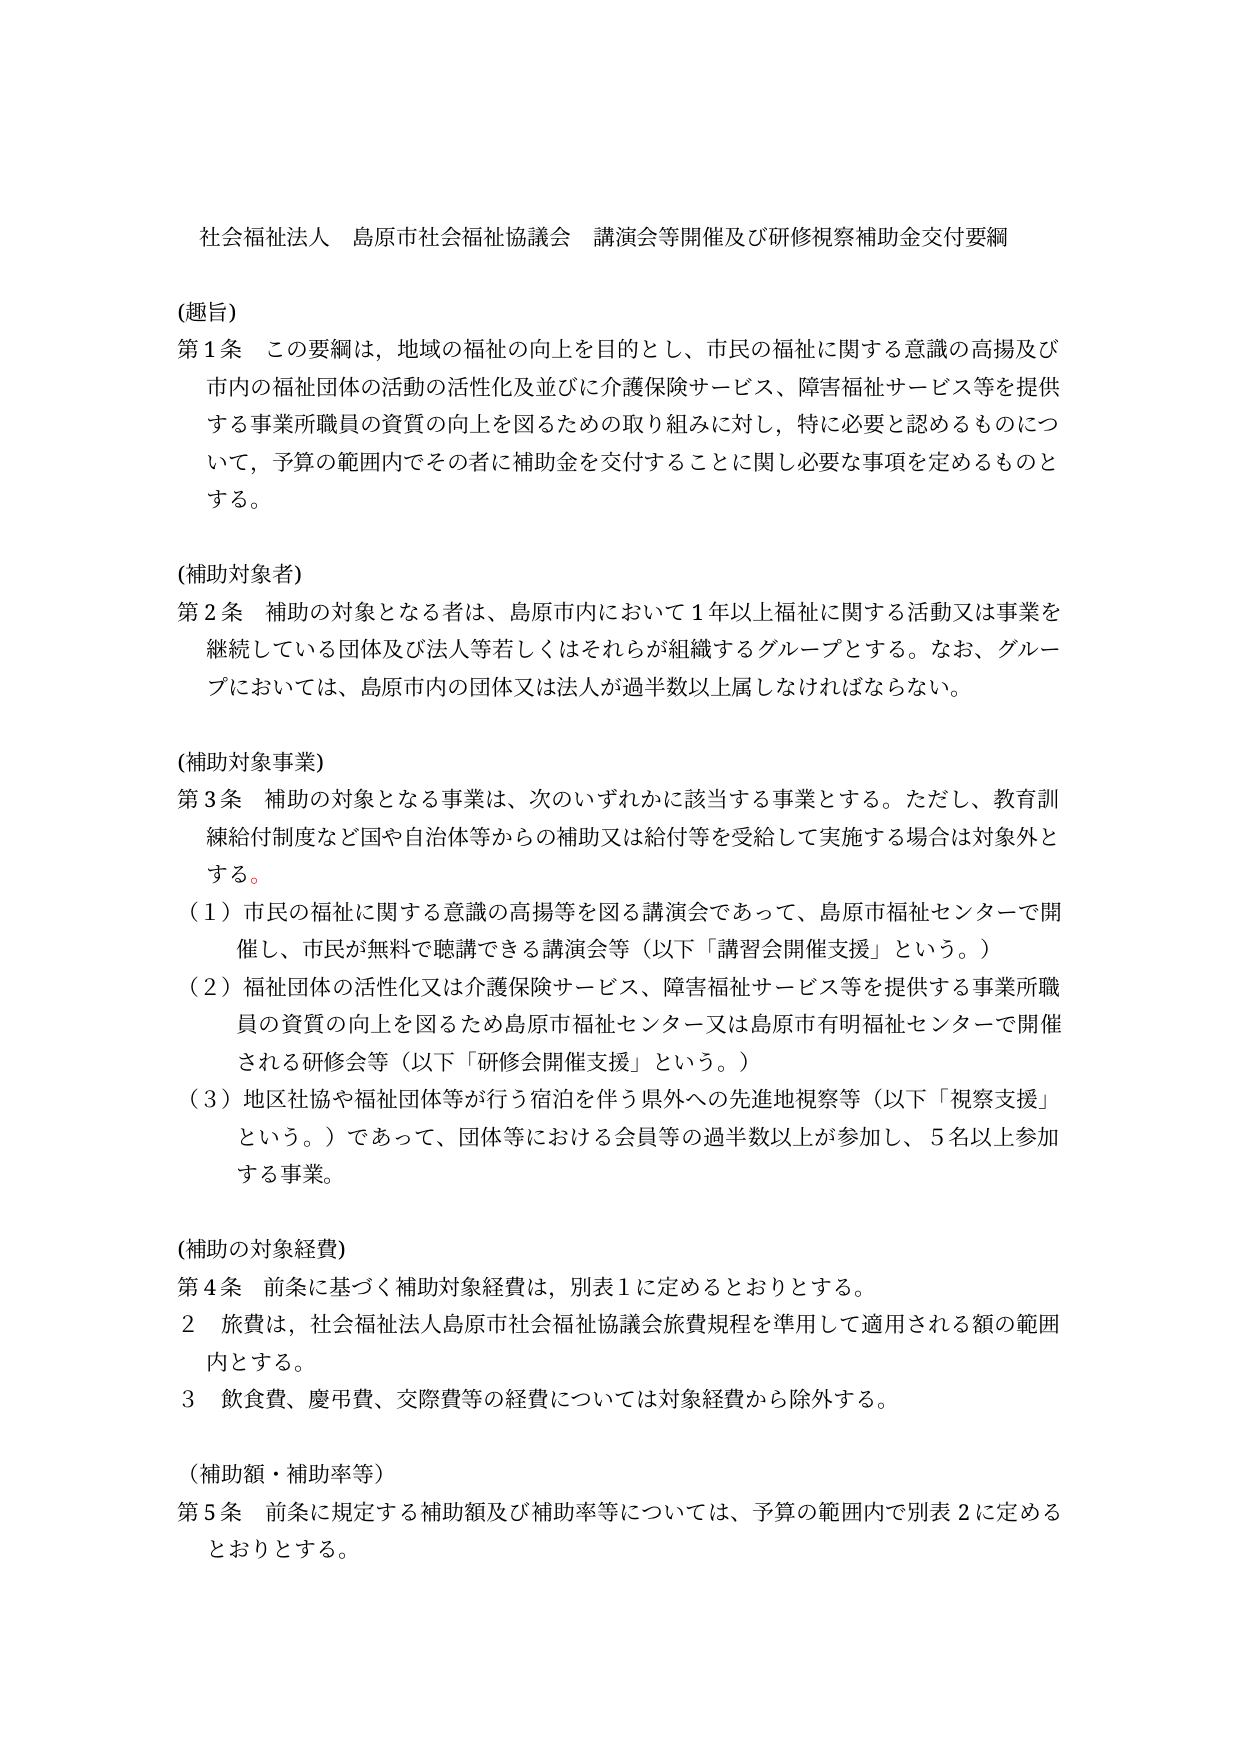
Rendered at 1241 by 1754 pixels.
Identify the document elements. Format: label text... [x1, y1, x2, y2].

text (趣旨) [177, 292, 1063, 329]
text （補助額・補助率等） [177, 1454, 1063, 1492]
text 第1条 この要綱は，地域の福祉の向上を目的とし、市民の福祉に関する意識の高揚及び市内の福祉団体の活動の活性化及並びに介護保険サービス、障害福祉サービス等を提供する事業所職員の資質の向上を図るための取り組みに対し，特に必要と認めるものについて，予算の範囲内でその者に補助金を交付することに関し必要な事項を定めるものとする。 [177, 329, 1063, 517]
text (補助対象事業) [177, 742, 1063, 779]
text 第2条 補助の対象となる者は、島原市内において1年以上福祉に関する活動又は事業を継続している団体及び法人等若しくはそれらが組織するグループとする。なお、グループにおいては、島原市内の団体又は法人が過半数以上属しなければならない。 [177, 592, 1063, 704]
text 第3条 補助の対象となる事業は、次のいずれかに該当する事業とする。ただし、教育訓練給付制度など国や自治体等からの補助又は給付等を受給して実施する場合は対象外とする。 [177, 779, 1063, 892]
text (補助の対象経費) [177, 1229, 1063, 1267]
text ２ 旅費は，社会福祉法人島原市社会福祉協議会旅費規程を準用して適用される額の範囲内とする。 [177, 1304, 1063, 1379]
text （１）市民の福祉に関する意識の高揚等を図る講演会であって、島原市福祉センターで開催し、市民が無料で聴講できる講演会等（以下「講習会開催支援」という。） [177, 892, 1063, 967]
text 社会福祉法人 島原市社会福祉協議会 講演会等開催及び研修視察補助金交付要綱 [177, 217, 1063, 254]
text （３）地区社協や福祉団体等が行う宿泊を伴う県外への先進地視察等（以下「視察支援」という。）であって、団体等における会員等の過半数以上が参加し、５名以上参加する事業。 [177, 1079, 1063, 1192]
text ３ 飲食費、慶弔費、交際費等の経費については対象経費から除外する。 [177, 1379, 1063, 1417]
text (補助対象者) [177, 554, 1063, 592]
text 第5条 前条に規定する補助額及び補助率等については、予算の範囲内で別表2に定めるとおりとする。 [177, 1492, 1063, 1567]
text 第4条 前条に基づく補助対象経費は，別表１に定めるとおりとする。 [177, 1267, 1063, 1304]
text （２）福祉団体の活性化又は介護保険サービス、障害福祉サービス等を提供する事業所職員の資質の向上を図るため島原市福祉センター又は島原市有明福祉センターで開催される研修会等（以下「研修会開催支援」という。） [177, 967, 1063, 1079]
